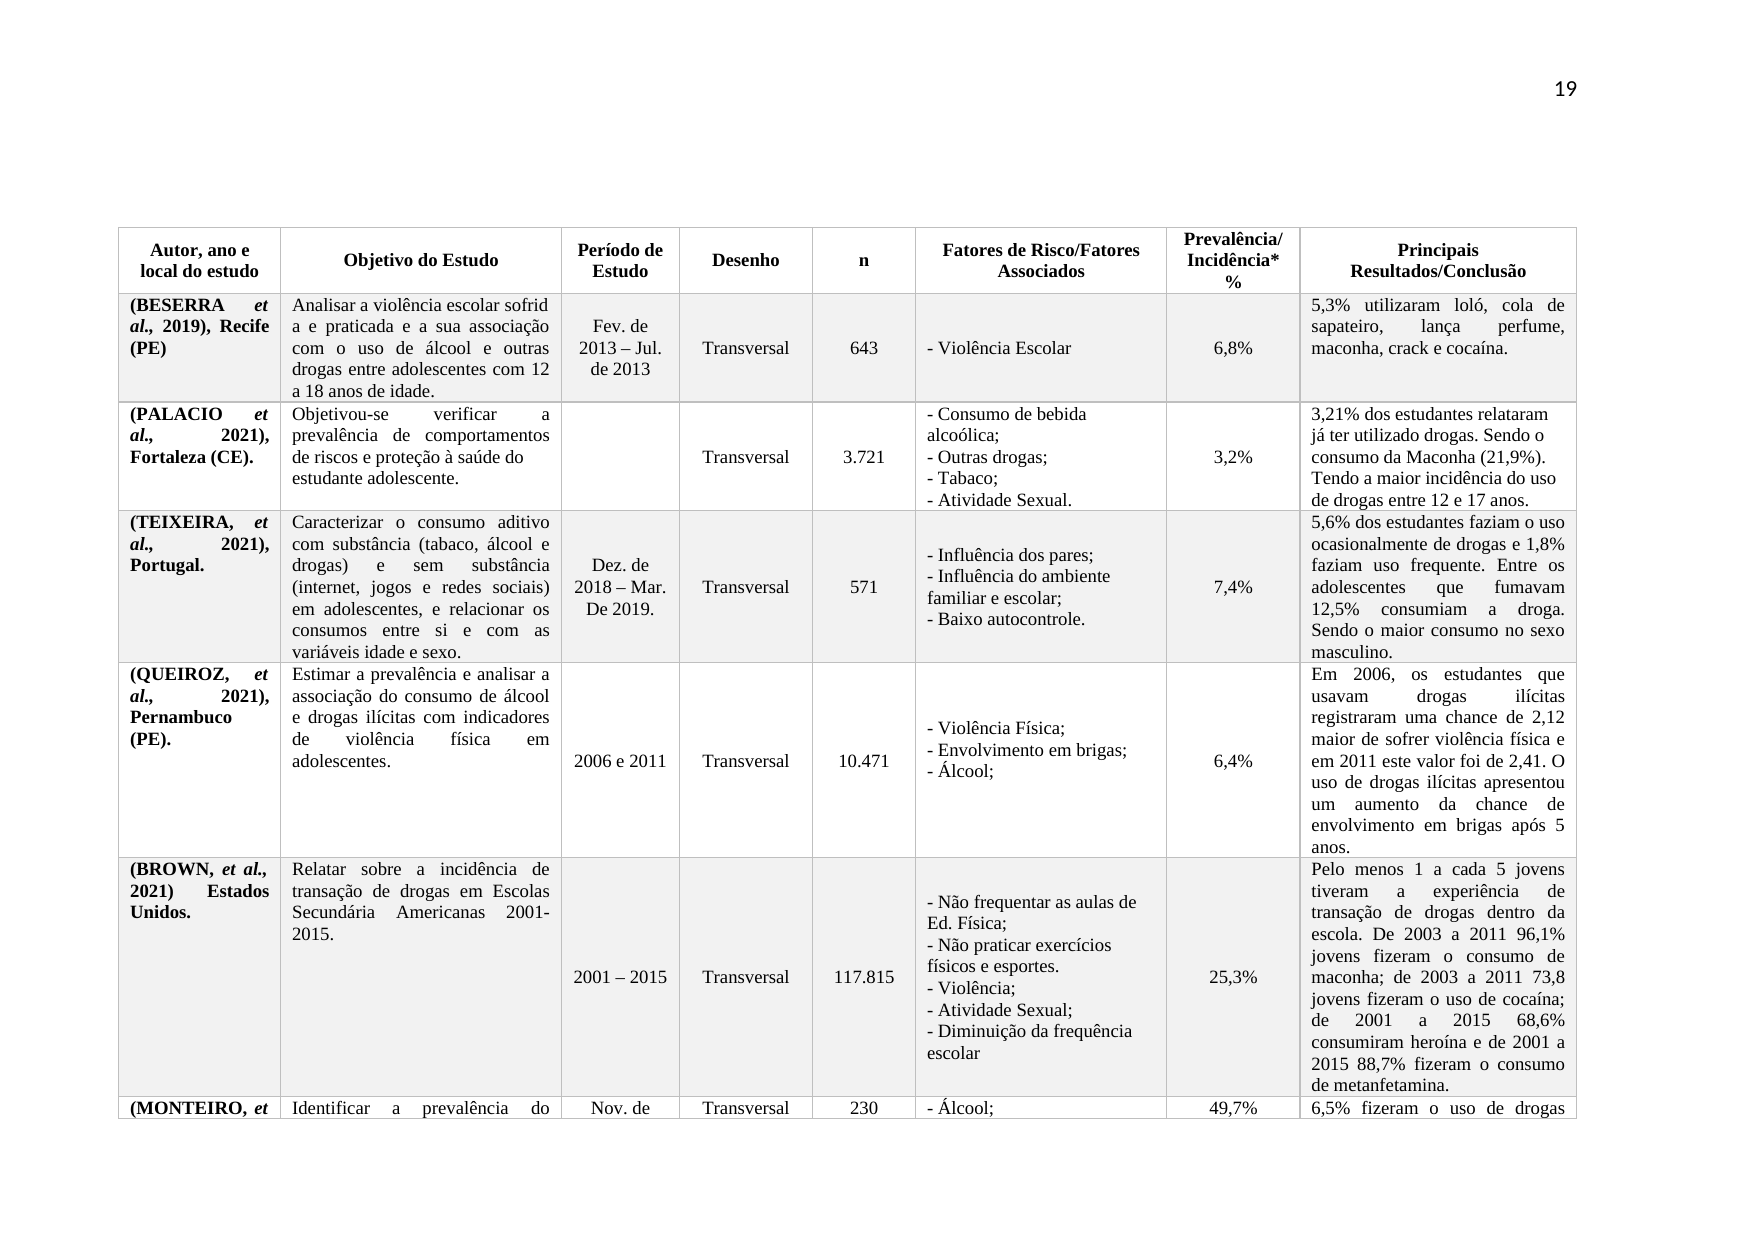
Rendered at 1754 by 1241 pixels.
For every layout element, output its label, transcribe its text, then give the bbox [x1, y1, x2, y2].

table_header Autor, ano e local do estudo [119, 228, 280, 292]
table_cell 230 [813, 1097, 915, 1118]
table_cell - Violência Escolar [916, 294, 1166, 401]
table_cell Caracterizar o consumo aditivo com substância (tabaco, álcool e drogas) e sem substância (internet, jogos e redes sociais) em adolescentes, e relacionar os consumos entre si e com as variáveis idade e sexo. [281, 511, 561, 662]
table_cell 571 [813, 511, 915, 662]
table_cell [562, 403, 679, 510]
table_cell 3,2% [1167, 403, 1299, 510]
table_cell Fev. de 2013 – Jul. de 2013 [562, 294, 679, 401]
table_cell (BESERRA et al., 2019), Recife (PE) [119, 294, 280, 401]
table_cell 2006 e 2011 [562, 663, 679, 857]
table_header Prevalência/ Incidência* % [1167, 228, 1299, 292]
table_cell Estimar a prevalência e analisar a associação do consumo de álcool e drogas ilícitas com indicadores de violência física em adolescentes. [281, 663, 561, 857]
table_cell 49,7% [1167, 1097, 1299, 1118]
table_header Fatores de Risco/Fatores Associados [916, 228, 1166, 292]
table_cell (TEIXEIRA, et al., 2021), Portugal. [119, 511, 280, 662]
table_header Objetivo do Estudo [281, 228, 561, 292]
table_cell 7,4% [1167, 511, 1299, 662]
table_cell 10.471 [813, 663, 915, 857]
table_cell 6,8% [1167, 294, 1299, 401]
table_cell - Consumo de bebida alcoólica; - Outras drogas; - Tabaco; - Atividade Sexual. [916, 403, 1166, 510]
table_cell Transversal [680, 511, 812, 662]
table_cell Transversal [680, 294, 812, 401]
table_header n [813, 228, 915, 292]
table_cell (MONTEIRO, et al., 2020), Salvador (BA) [119, 1097, 280, 1118]
table_cell Dez. de 2018 – Mar. De 2019. [562, 511, 679, 662]
table_cell - Não frequentar as aulas de Ed. Física; - Não praticar exercícios físicos e esportes. - Violência; - Atividade Sexual; - Diminuição da frequência escolar [916, 858, 1166, 1096]
table_cell Transversal [680, 663, 812, 857]
table_cell Transversal [680, 858, 812, 1096]
table_cell Relatar sobre a incidência de transação de drogas em Escolas Secundária Americanas 2001-2015. [281, 858, 561, 1096]
table_cell Transversal [680, 1097, 812, 1118]
table_header Período de Estudo [562, 228, 679, 292]
table_cell (BROWN, et al., 2021) Estados Unidos. [119, 858, 280, 1096]
table_cell Objetivou-se verificar a prevalência de comportamentos de riscos e proteção à saúde do estudante adolescente. [281, 403, 561, 510]
table_cell Em 2006, os estudantes que usavam drogas ilícitas registraram uma chance de 2,12 maior de sofrer violência física e em 2011 este valor foi de 2,41. O uso de drogas ilícitas apresentou um aumento da chance de envolvimento em brigas após 5 anos. [1301, 663, 1576, 857]
table_cell 3,21% dos estudantes relataram já ter utilizado drogas. Sendo o consumo da Maconha (21,9%). Tendo a maior incidência do uso de drogas entre 12 e 17 anos. [1301, 403, 1576, 510]
table_cell Analisar a violência escolar sofrida e praticada e a sua associação com o uso de álcool e outras drogas entre adolescentes com 12 a 18 anos de idade. [281, 294, 561, 401]
table_cell - Influência dos pares; - Influência do ambiente familiar e escolar; - Baixo autocontrole. [916, 511, 1166, 662]
table_cell (QUEIROZ, et al., 2021), Pernambuco (PE). [119, 663, 280, 857]
table_cell 6,4% [1167, 663, 1299, 857]
table_cell 117.815 [813, 858, 915, 1096]
table_cell 25,3% [1167, 858, 1299, 1096]
table_cell 5,6% dos estudantes faziam o uso ocasionalmente de drogas e 1,8% faziam uso frequente. Entre os adolescentes que fumavam 12,5% consumiam a droga. Sendo o maior consumo no sexo masculino. [1301, 511, 1576, 662]
table_cell (PALACIO et al., 2021), Fortaleza (CE). [119, 403, 280, 510]
table_header Principais Resultados/Conclusão [1301, 228, 1576, 292]
table_cell 2001 – 2015 [562, 858, 679, 1096]
table_cell 643 [813, 294, 915, 401]
table_cell Transversal [680, 403, 812, 510]
table_cell Nov. de 2018 [562, 1097, 679, 1118]
table_cell - Violência Física; - Envolvimento em brigas; - Álcool; [916, 663, 1166, 857]
table_header Desenho [680, 228, 812, 292]
table_cell 5,3% utilizaram loló, cola de sapateiro, lança perfume, maconha, crack e cocaína. [1301, 294, 1576, 401]
table_cell 3.721 [813, 403, 915, 510]
table_cell Pelo menos 1 a cada 5 jovens tiveram a experiência de transação de drogas dentro da escola. De 2003 a 2011 96,1% jovens fizeram o consumo de maconha; de 2003 a 2011 73,8 jovens fizeram o uso de cocaína; de 2001 a 2015 68,6% consumiram heroína e de 2001 a 2015 88,7% fizeram o consumo de metanfetamina. [1301, 858, 1576, 1096]
table_cell - Álcool; - Solidão; - Falta de amigos; - Insônia; - Influência; - Ausência de pai. [916, 1097, 1166, 1118]
